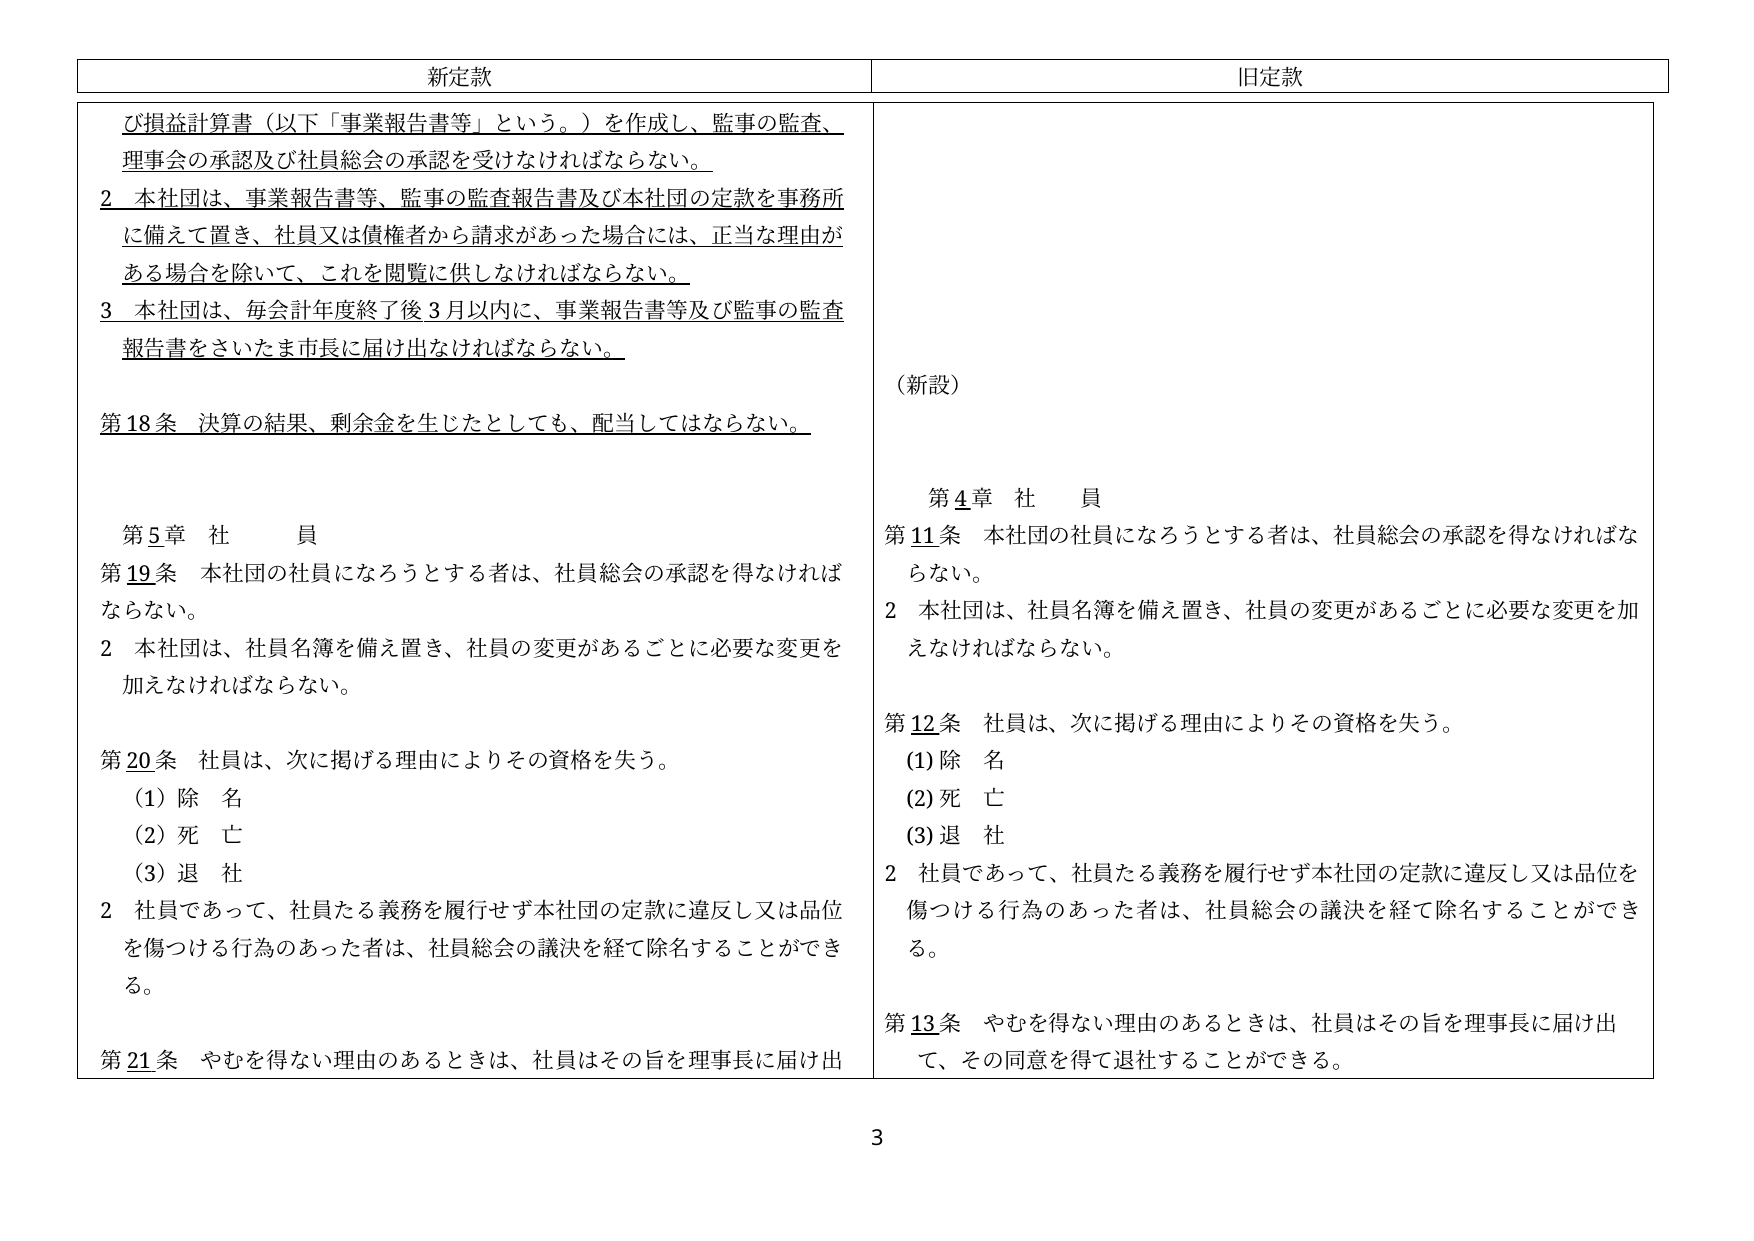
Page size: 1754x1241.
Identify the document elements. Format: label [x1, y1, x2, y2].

table_header [78, 103, 873, 1078]
table_header [874, 103, 1653, 1078]
